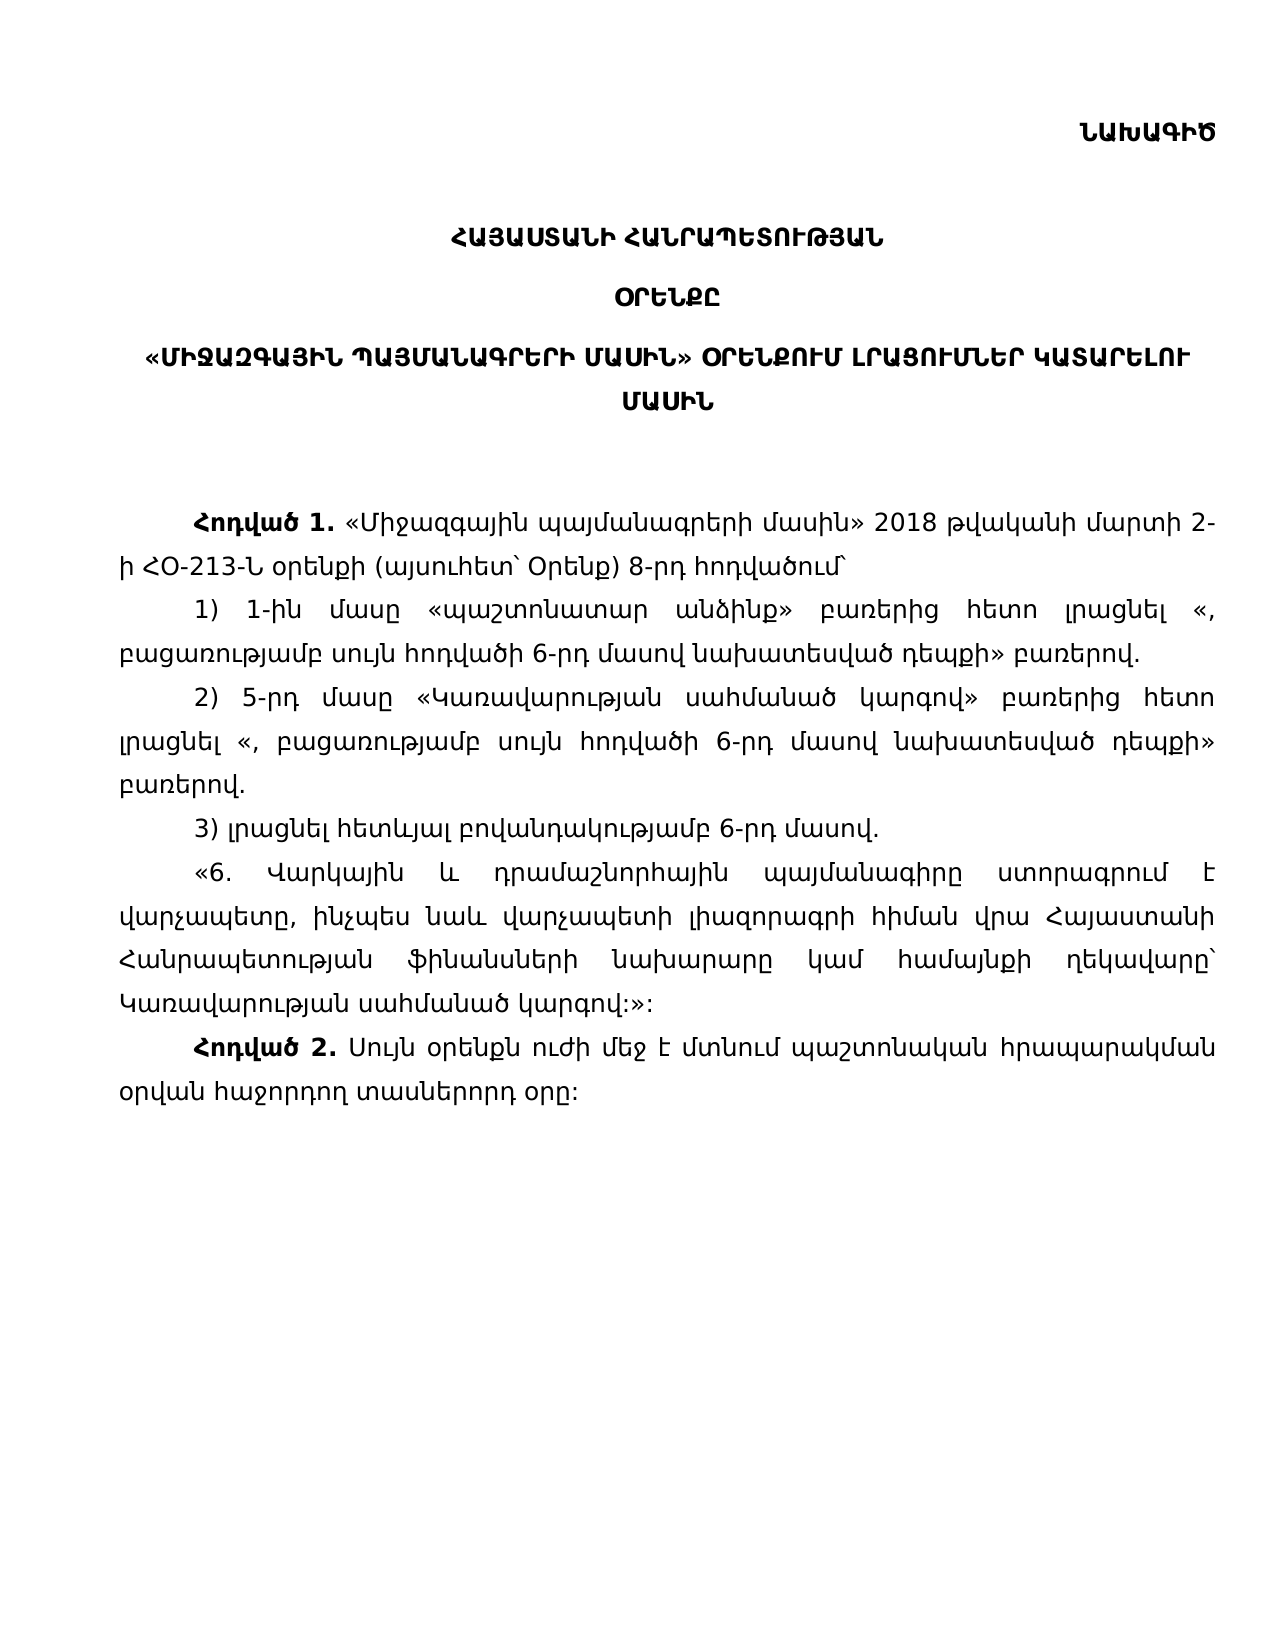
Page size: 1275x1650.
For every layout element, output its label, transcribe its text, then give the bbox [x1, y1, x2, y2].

text Հոդված 2. Սույն օրենքն ուժի մեջ է մտնում պաշտոնական հրապարակման օրվան հաջորդող տասներորդ օրը: [118, 1033, 1216, 1106]
text «ՄԻՋԱԶԳԱՅԻՆ ՊԱՅՄԱՆԱԳՐԵՐԻ ՄԱՍԻՆ» ՕՐԵՆՔՈՒՄ ԼՐԱՑՈՒՄՆԵՐ ԿԱՏԱՐԵԼՈՒ ՄԱՍԻՆ [118, 343, 1216, 416]
text ՕՐԵՆՔԸ [118, 283, 1216, 312]
text 1) 1-ին մասը «պաշտոնատար անձինք» բառերից հետո լրացնել «, բացառությամբ սույն հոդվածի 6-րդ մասով նախատեսված դեպքի» բառերով. [118, 596, 1216, 668]
text ՀԱՅԱՍՏԱՆԻ ՀԱՆՐԱՊԵՏՈՒԹՅԱՆ [118, 223, 1216, 252]
text 2) 5-րդ մասը «Կառավարության սահմանած կարգով» բառերից հետո լրացնել «, բացառությամբ սույն հոդվածի 6-րդ մասով նախատեսված դեպքի» բառերով. [118, 683, 1216, 800]
text «6. Վարկային և դրամաշնորհային պայմանագիրը ստորագրում է վարչապետը, ինչպես նաև վարչապետի լիազորագրի հիման վրա Հայաստանի Հանրապետության ֆինանսների նախարարը կամ համայնքի ղեկավարը՝ Կառավարության սահմանած կարգով:»: [118, 858, 1216, 1018]
text Հոդված 1. «Միջազգային պայմանագրերի մասին» 2018 թվականի մարտի 2-ի ՀՕ-213-Ն օրենքի (այսուհետ՝ Օրենք) 8-րդ հոդվածում՝ [118, 508, 1216, 581]
text ՆԱԽԱԳԻԾ [118, 118, 1216, 148]
text 3) լրացնել հետևյալ բովանդակությամբ 6-րդ մասով. [118, 814, 1216, 843]
